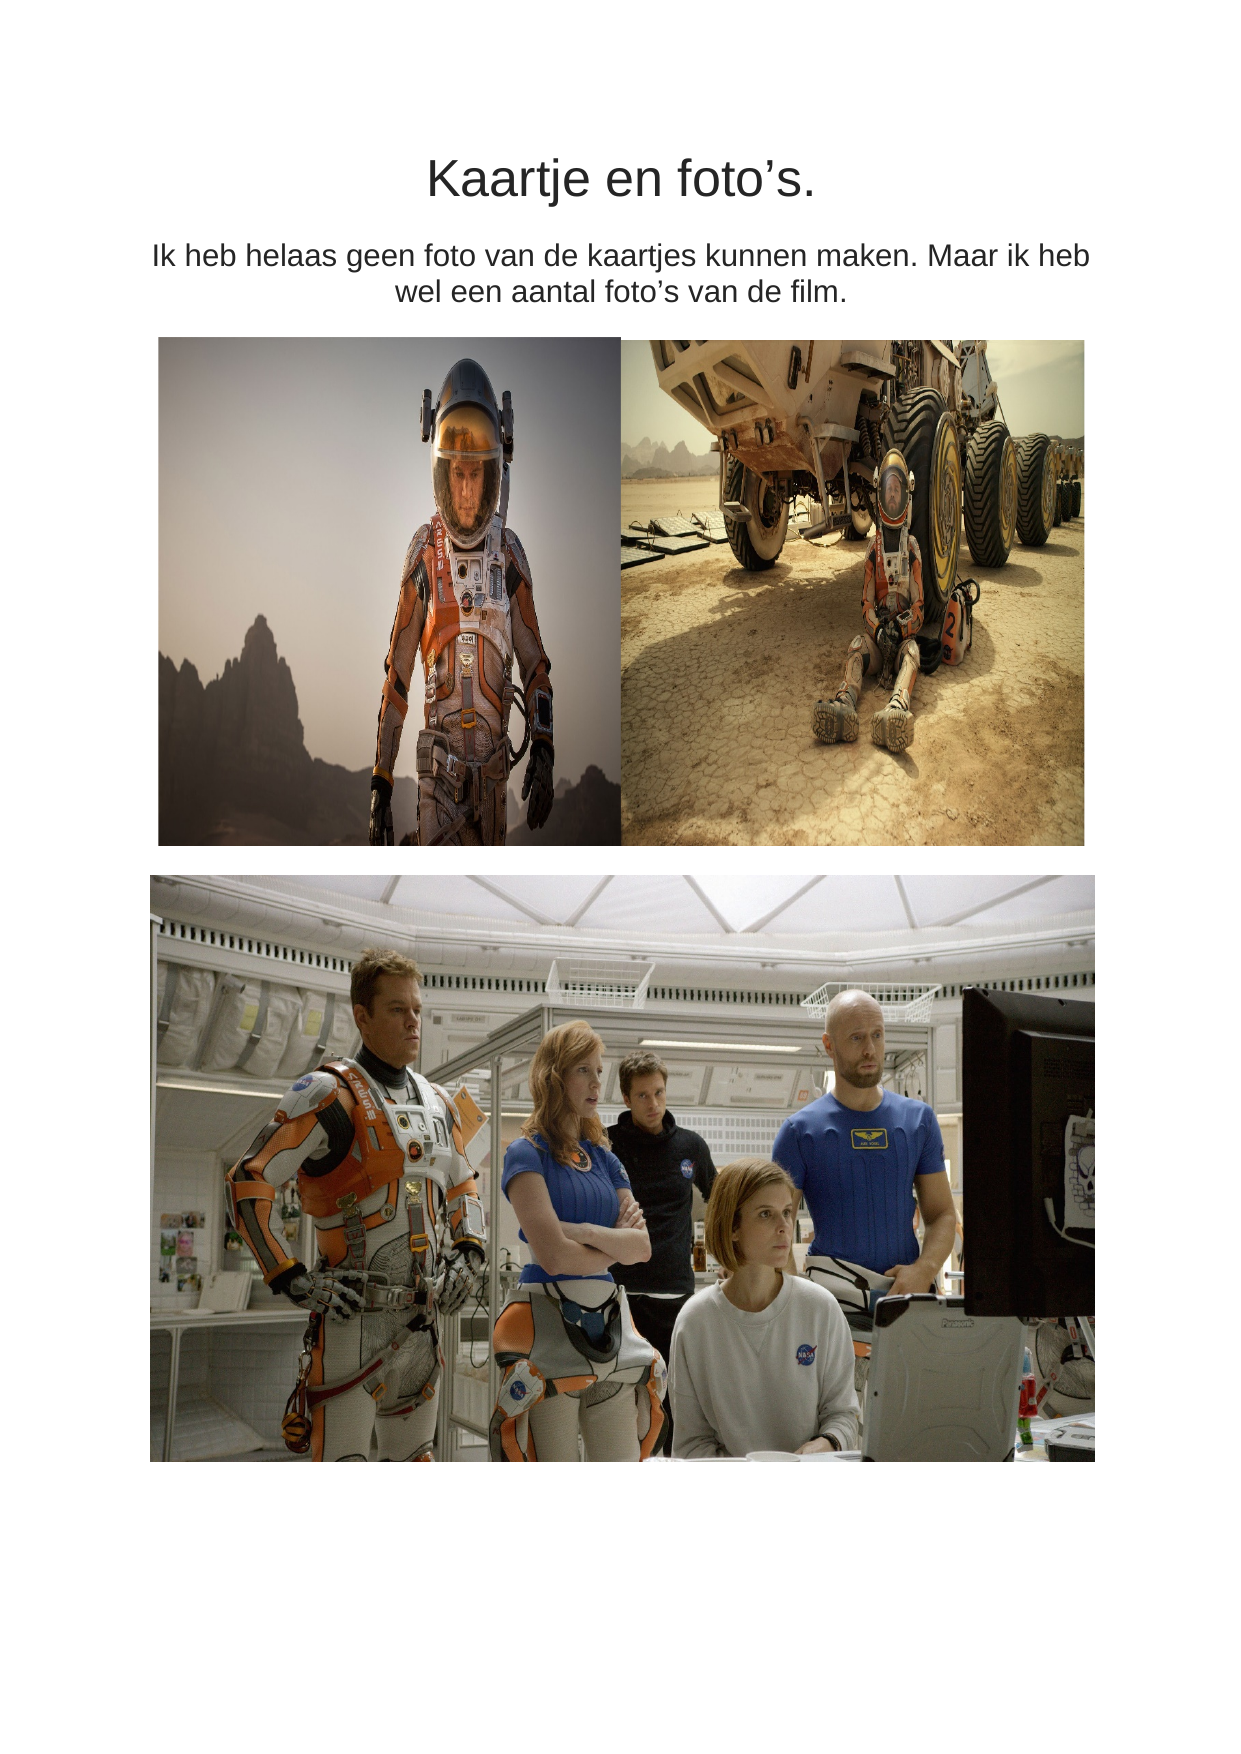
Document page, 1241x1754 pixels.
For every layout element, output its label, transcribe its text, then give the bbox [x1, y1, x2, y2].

text Kaartje en foto’s. [150, 148, 1093, 207]
picture [158, 337, 1085, 846]
picture [150, 875, 1095, 1462]
text Ik heb helaas geen foto van de kaartjes kunnen maken. Maar ik heb wel een aantal foto’s van de film. [150, 237, 1093, 308]
